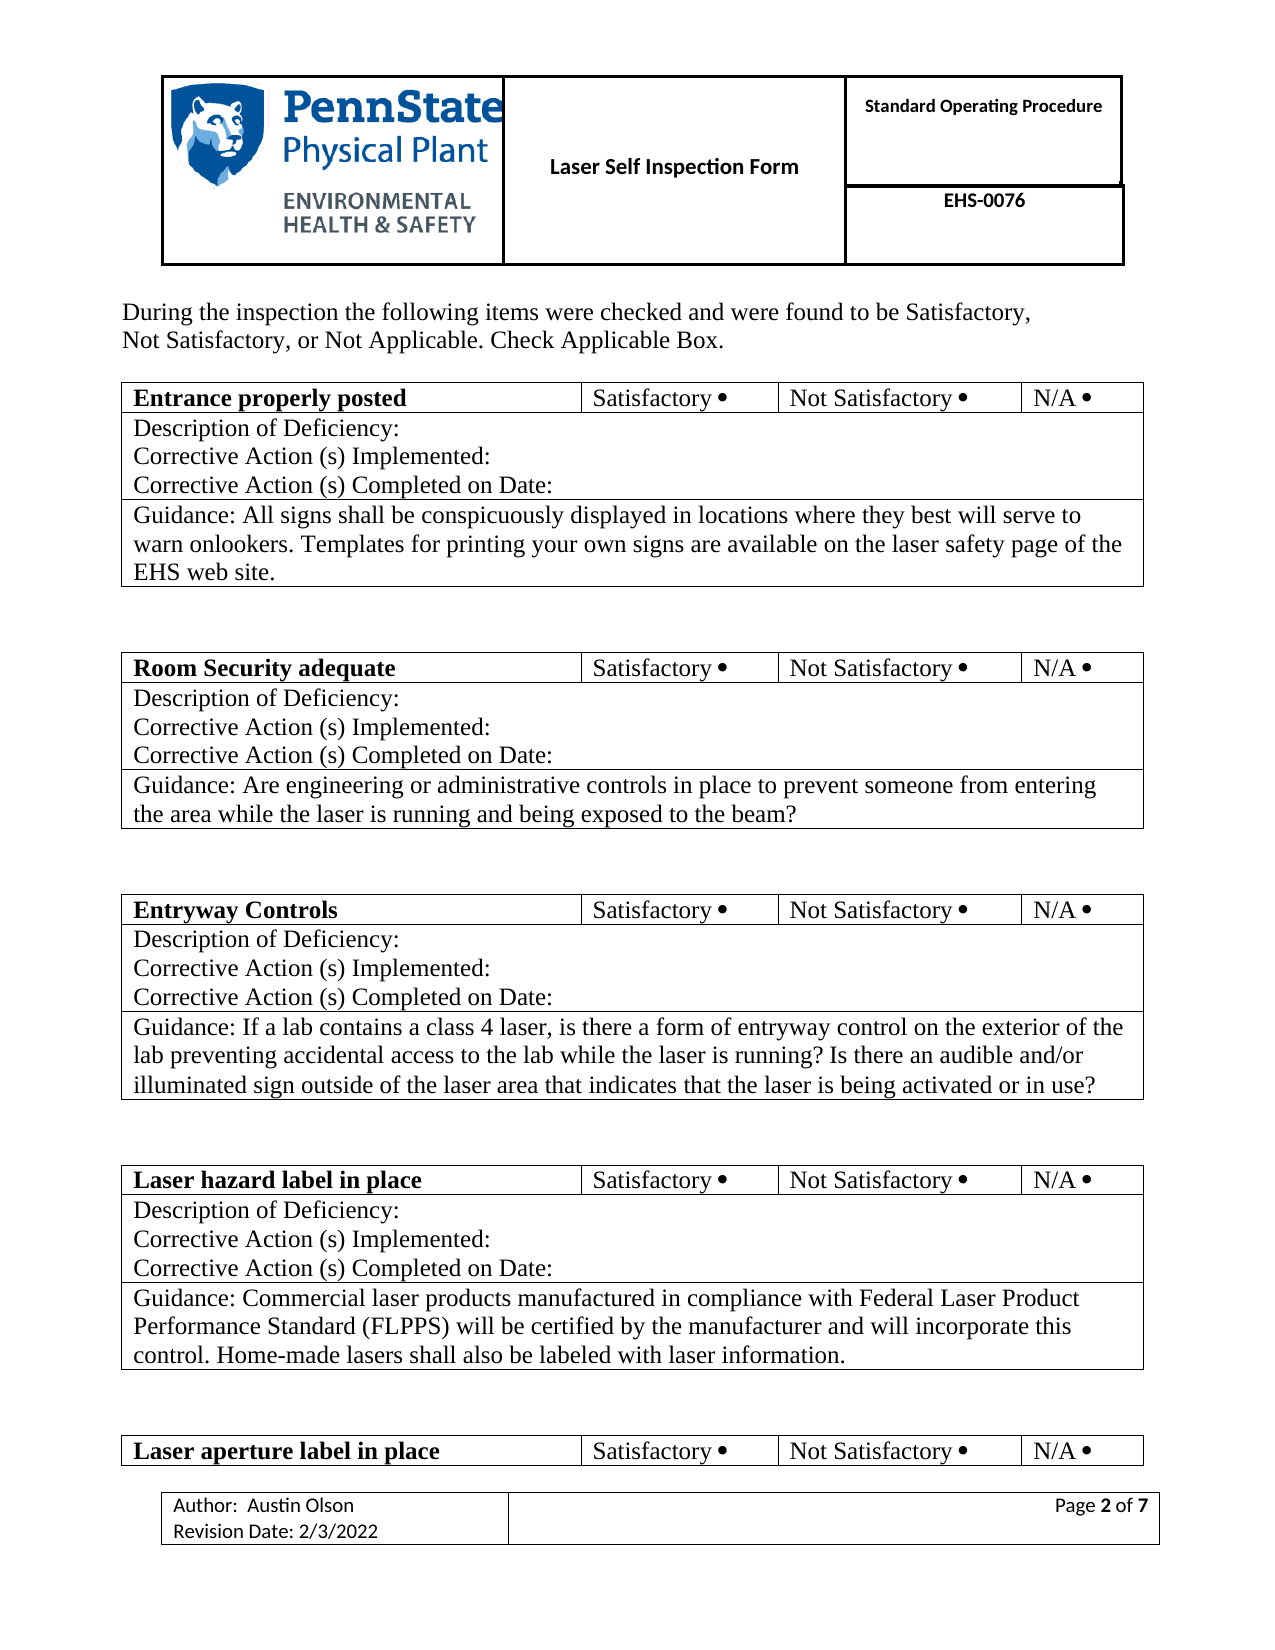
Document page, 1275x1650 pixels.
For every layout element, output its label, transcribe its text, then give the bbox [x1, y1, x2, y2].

table_header N/A [1022, 1436, 1143, 1465]
table_cell Description of Deficiency: Corrective Action (s) Implemented: Corrective Action (s) Completed on Date: [122, 925, 1143, 1011]
text Not Satisfactory, or Not Applicable. Check Applicable Box. [122, 326, 1125, 354]
table_cell Guidance: If a lab contains a class 4 laser, is there a form of entryway control on the exterior of the lab preventing accidental access to the lab while the laser is running? Is there an audible and/or illuminated sign outside of the laser area that indicates that the laser is being activated or in use? [122, 1012, 1143, 1099]
table_header Room Security adequate [122, 653, 581, 682]
table_header Satisfactory [582, 1166, 778, 1194]
table_header Not Satisfactory [779, 383, 1021, 412]
table_header Not Satisfactory [779, 1166, 1021, 1194]
table_header Satisfactory [582, 1436, 778, 1465]
table_header Entrance properly posted [122, 383, 581, 412]
table_cell Guidance: All signs shall be conspicuously displayed in locations where they best will serve to warn onlookers. Templates for printing your own signs are available on the laser safety page of the EHS web site. [122, 500, 1143, 586]
table_header Satisfactory [582, 383, 778, 412]
table_cell Description of Deficiency: Corrective Action (s) Implemented: Corrective Action (s) Completed on Date: [122, 1195, 1143, 1282]
table_header Laser aperture label in place [122, 1436, 581, 1465]
table_cell Guidance: Are engineering or administrative controls in place to prevent someone from entering the area while the laser is running and being exposed to the beam? [122, 770, 1143, 828]
table_header Not Satisfactory [779, 1436, 1021, 1465]
table_header Not Satisfactory [779, 895, 1021, 923]
table_header N/A [1022, 653, 1143, 682]
text During the inspection the following items were checked and were found to be Satisfactory, [122, 297, 1125, 326]
table_header Entryway Controls [122, 895, 581, 923]
table_header Satisfactory [582, 653, 778, 682]
table_header N/A [1022, 1166, 1143, 1194]
table_header Laser hazard label in place [122, 1166, 581, 1194]
table_header Not Satisfactory [779, 653, 1021, 682]
table_header Satisfactory [582, 895, 778, 923]
table_header N/A [1022, 383, 1143, 412]
picture [167, 79, 502, 238]
table_cell Description of Deficiency: Corrective Action (s) Implemented: Corrective Action (s) Completed on Date: [122, 413, 1143, 499]
table_cell Guidance: Commercial laser products manufactured in compliance with Federal Laser Product Performance Standard (FLPPS) will be certified by the manufacturer and will incorporate this control. Home-made lasers shall also be labeled with laser information. [122, 1283, 1143, 1369]
table_header N/A [1022, 895, 1143, 923]
table_cell Description of Deficiency: Corrective Action (s) Implemented: Corrective Action (s) Completed on Date: [122, 683, 1143, 769]
